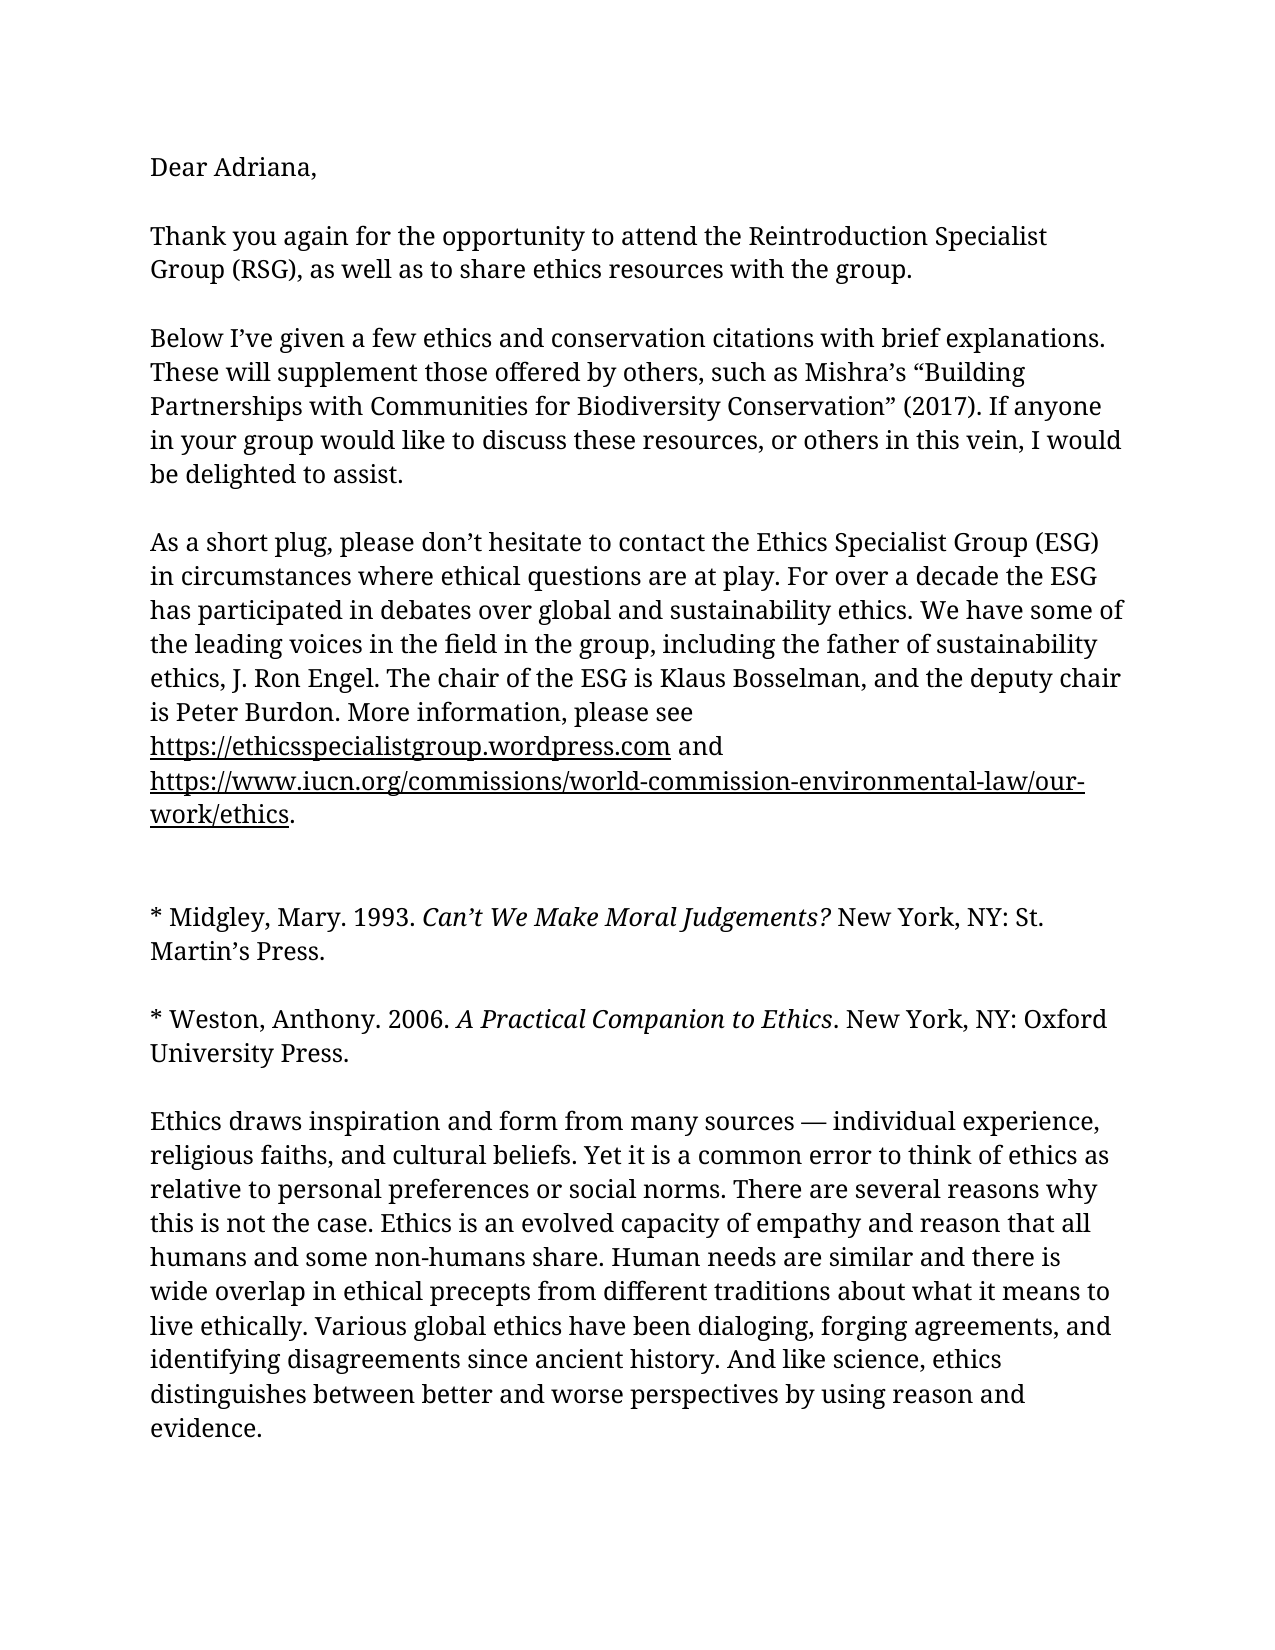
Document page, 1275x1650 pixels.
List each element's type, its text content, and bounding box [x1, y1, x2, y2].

text Thank you again for the opportunity to attend the Reintroduction Specialist Group (RSG), as well as to share ethics resources with the group. [150, 218, 1125, 286]
text * Weston, Anthony. 2006. A Practical Companion to Ethics. New York, NY: Oxford University Press. [150, 1002, 1125, 1070]
text As a short plug, please don’t hesitate to contact the Ethics Specialist Group (ESG) in circumstances where ethical questions are at play. For over a decade the ESG has participated in debates over global and sustainability ethics. We have some of the leading voices in the field in the group, including the father of sustainability ethics, J. Ron Engel. The chair of the ESG is Klaus Bosselman, and the deputy chair is Peter Burdon. More information, please see https://ethicsspecialistgroup.wordpress.com and https://www.iucn.org/commissions/world-commission-environmental-law/our-work/ethics. [150, 525, 1125, 831]
text * Midgley, Mary. 1993. Can’t We Make Moral Judgements? New York, NY: St. Martin’s Press. [150, 899, 1125, 967]
text Dear Adriana, [150, 150, 1125, 184]
text Ethics draws inspiration and form from many sources — individual experience, religious faiths, and cultural beliefs. Yet it is a common error to think of ethics as relative to personal preferences or social norms. There are several reasons why this is not the case. Ethics is an evolved capacity of empathy and reason that all humans and some non-humans share. Human needs are similar and there is wide overlap in ethical precepts from different traditions about what it means to live ethically. Various global ethics have been dialoging, forging agreements, and identifying disagreements since ancient history. And like science, ethics distinguishes between better and worse perspectives by using reason and evidence. [150, 1104, 1125, 1444]
text Below I’ve given a few ethics and conservation citations with brief explanations. These will supplement those offered by others, such as Mishra’s “Building Partnerships with Communities for Biodiversity Conservation” (2017). If anyone in your group would like to discuss these resources, or others in this vein, I would be delighted to assist. [150, 320, 1125, 491]
